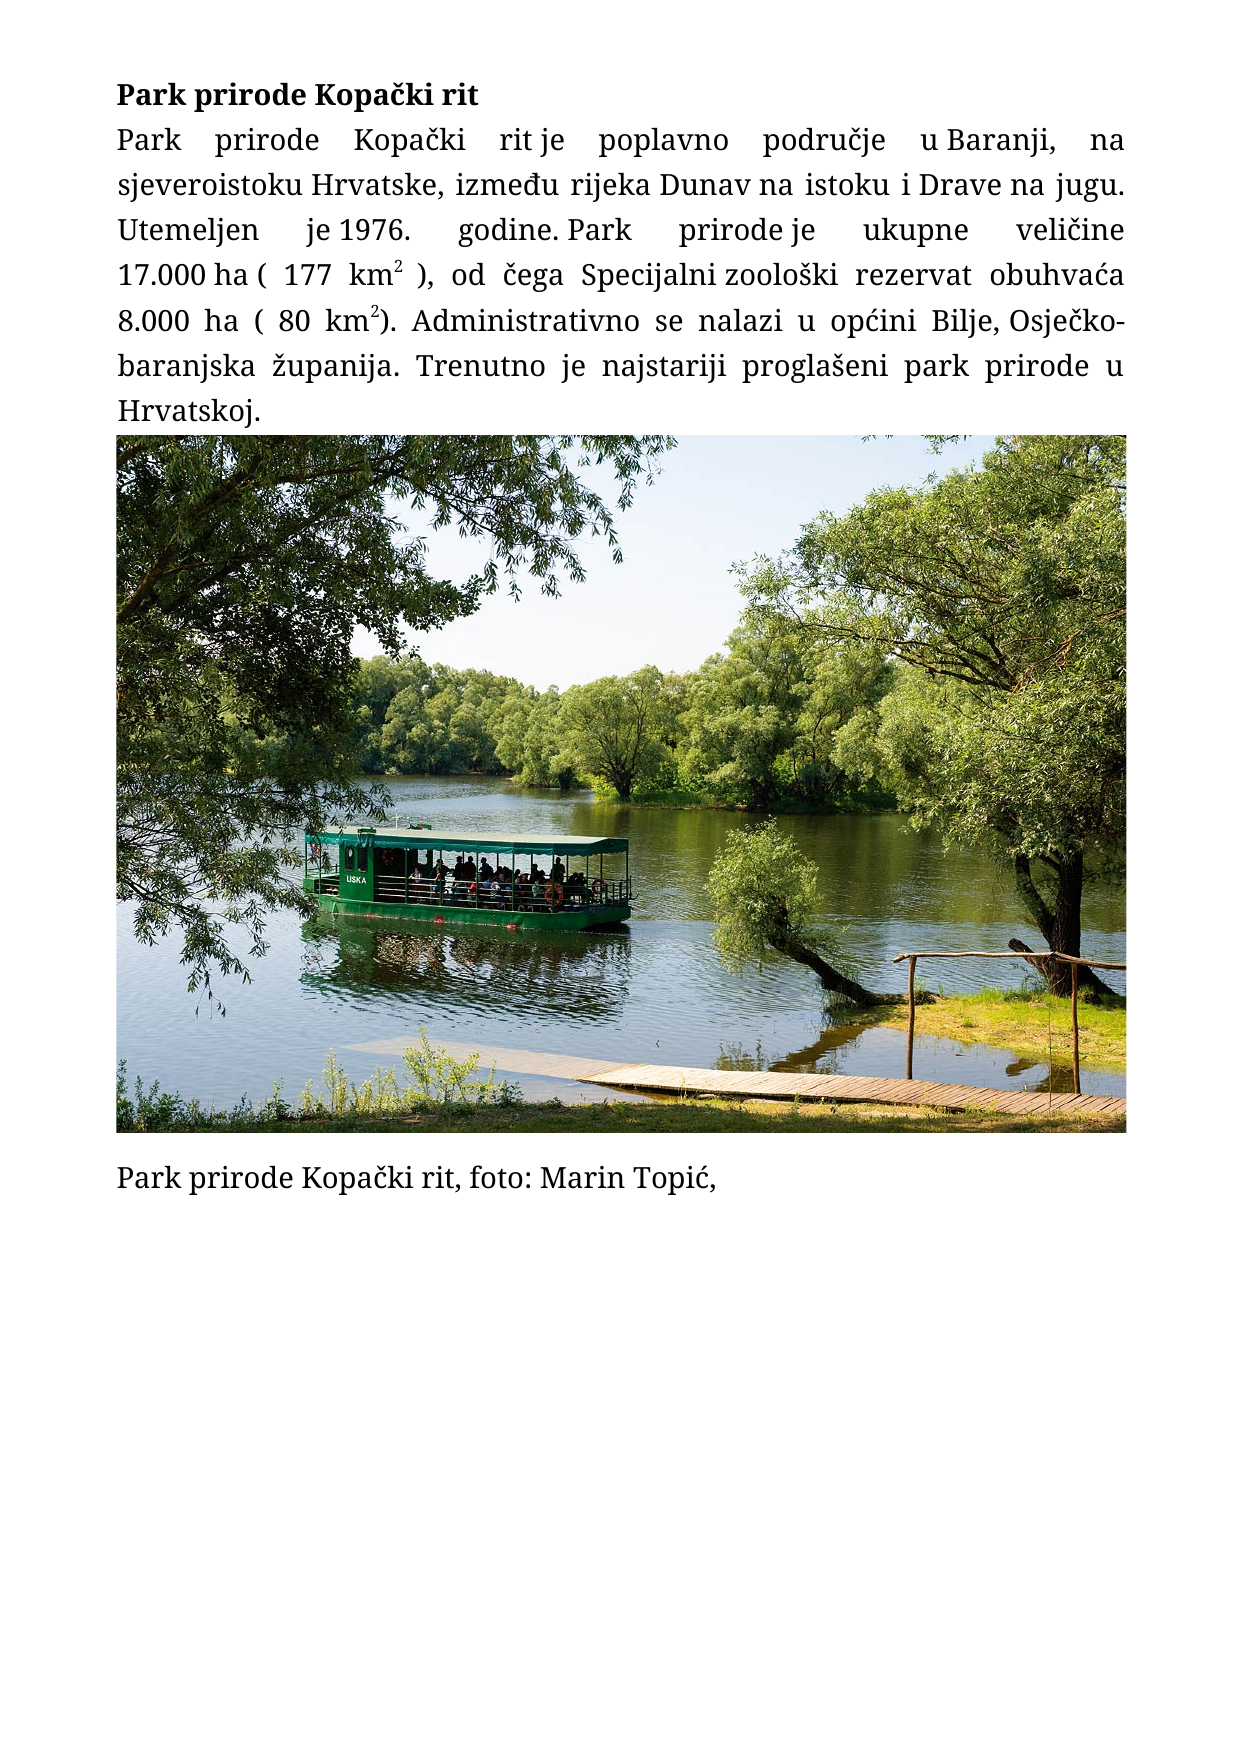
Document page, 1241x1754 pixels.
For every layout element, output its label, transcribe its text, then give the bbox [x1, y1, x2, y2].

text Park prirode Kopački rit, foto: Marin Topić, [116, 1157, 1125, 1197]
picture [116, 435, 1127, 1133]
text Park prirode Kopački rit je poplavno područje u Baranji, na sjeveroistoku Hrvatske, između rijeka Dunav na istoku i Drave na jugu. Utemeljen je 1976. godine. Park prirode je ukupne veličine 17.000 ha ( 177 km2 ), od čega Specijalni zoološki rezervat obuhvaća 8.000 ha ( 80 km2). Administrativno se nalazi u općini Bilje, Osječko-baranjska županija. Trenutno je najstariji proglašeni park prirode u Hrvatskoj. [116, 159, 1125, 430]
text Park prirode Kopački rit [116, 74, 1125, 113]
